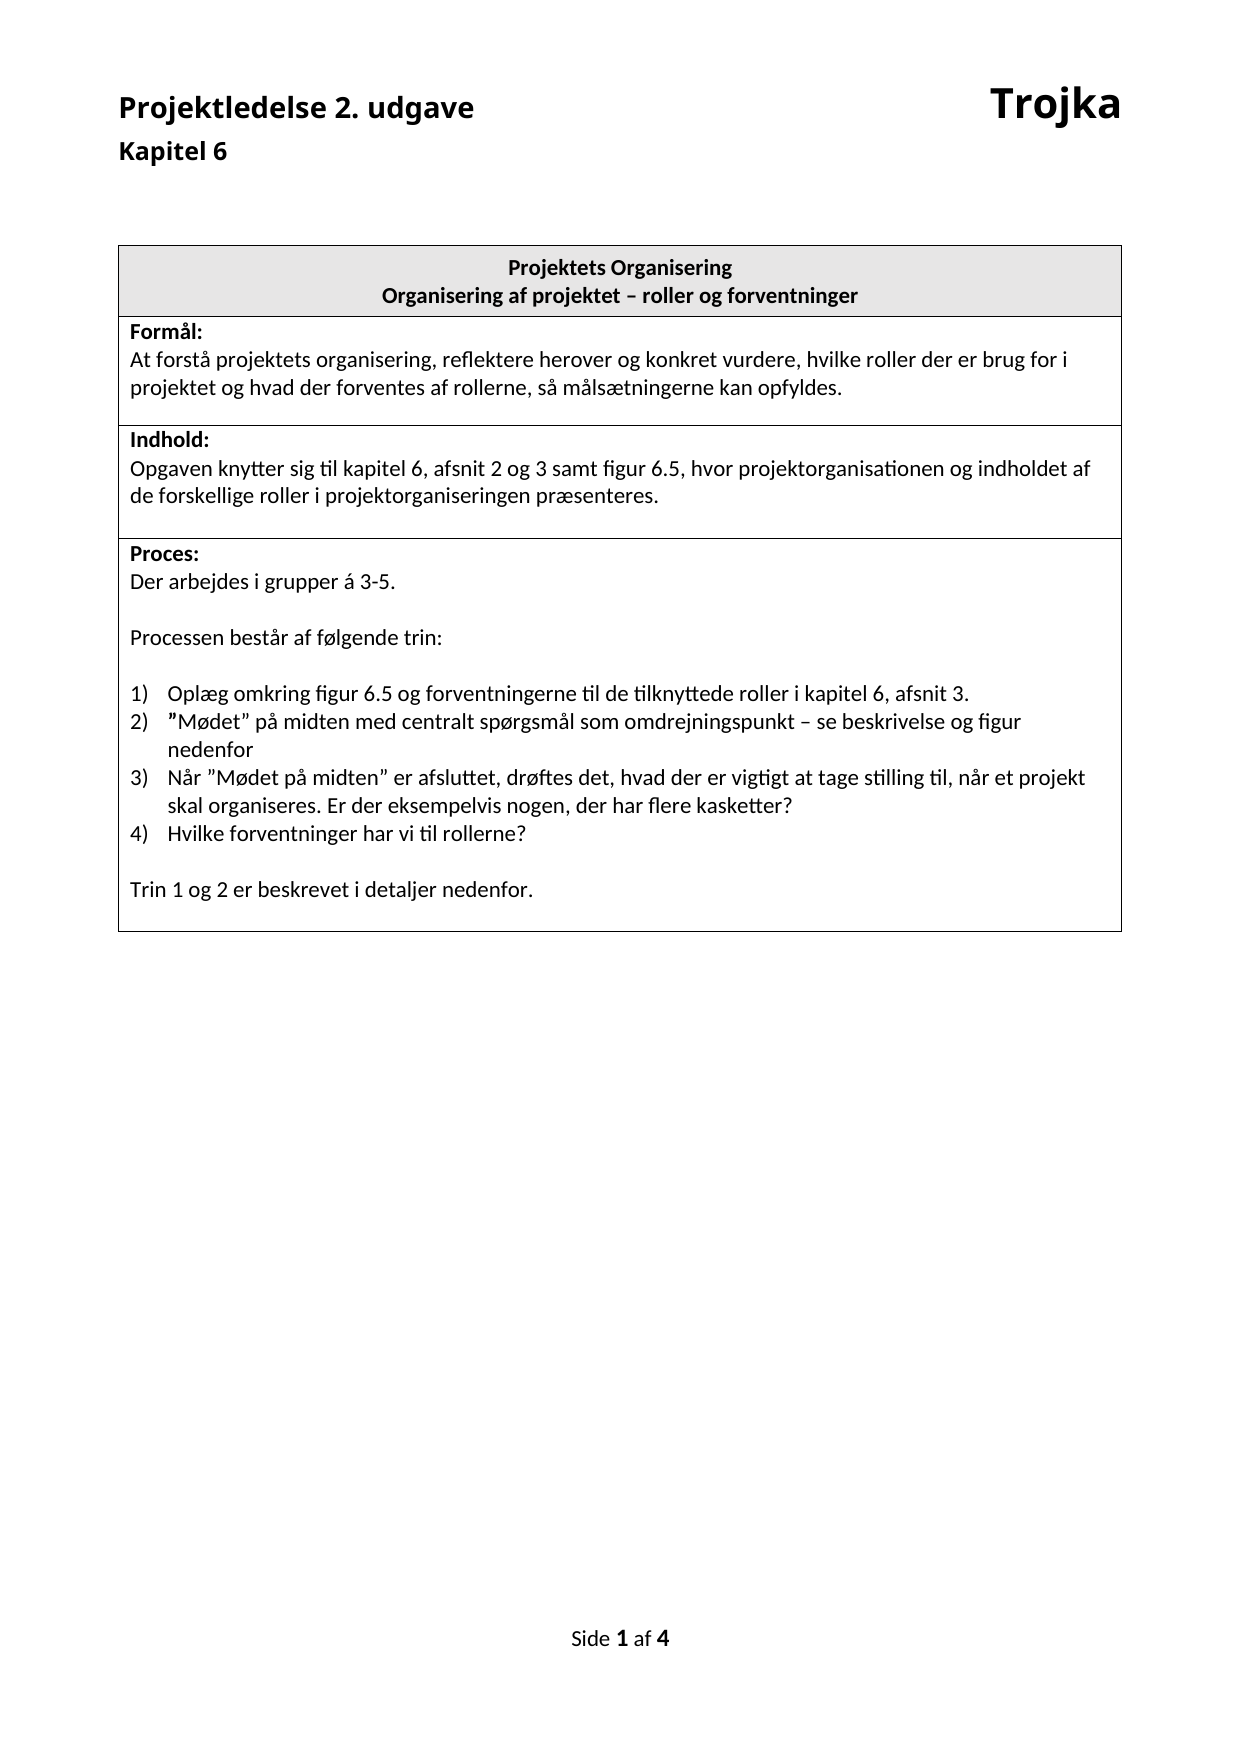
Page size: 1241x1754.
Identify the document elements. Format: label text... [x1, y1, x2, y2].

table_header Projektets Organisering Organisering af projektet – roller og forventninger [119, 246, 1121, 316]
table_cell Formål: At forstå projektets organisering, reflektere herover og konkret vurdere, hvilke roller der er brug for i projektet og hvad der forventes af rollerne, så målsætningerne kan opfyldes. [119, 317, 1121, 424]
table_cell Proces: Der arbejdes i grupper á 3-5. Processen består af følgende trin: Oplæg omkring figur 6.5 og forventningerne til de tilknyttede roller i kapitel 6, afsnit 3. ”Mødet” på midten med centralt spørgsmål som omdrejningspunkt – se beskrivelse og figur nedenfor Når ”Mødet på midten” er afsluttet, drøftes det, hvad der er vigtigt at tage stilling til, når et projekt skal organiseres. Er der eksempelvis nogen, der har flere kasketter? Hvilke forventninger har vi til rollerne? Trin 1 og 2 er beskrevet i detaljer nedenfor. [119, 539, 1121, 931]
table_cell Indhold: Opgaven knytter sig til kapitel 6, afsnit 2 og 3 samt figur 6.5, hvor projektorganisationen og indholdet af de forskellige roller i projektorganiseringen præsenteres. [119, 426, 1121, 538]
